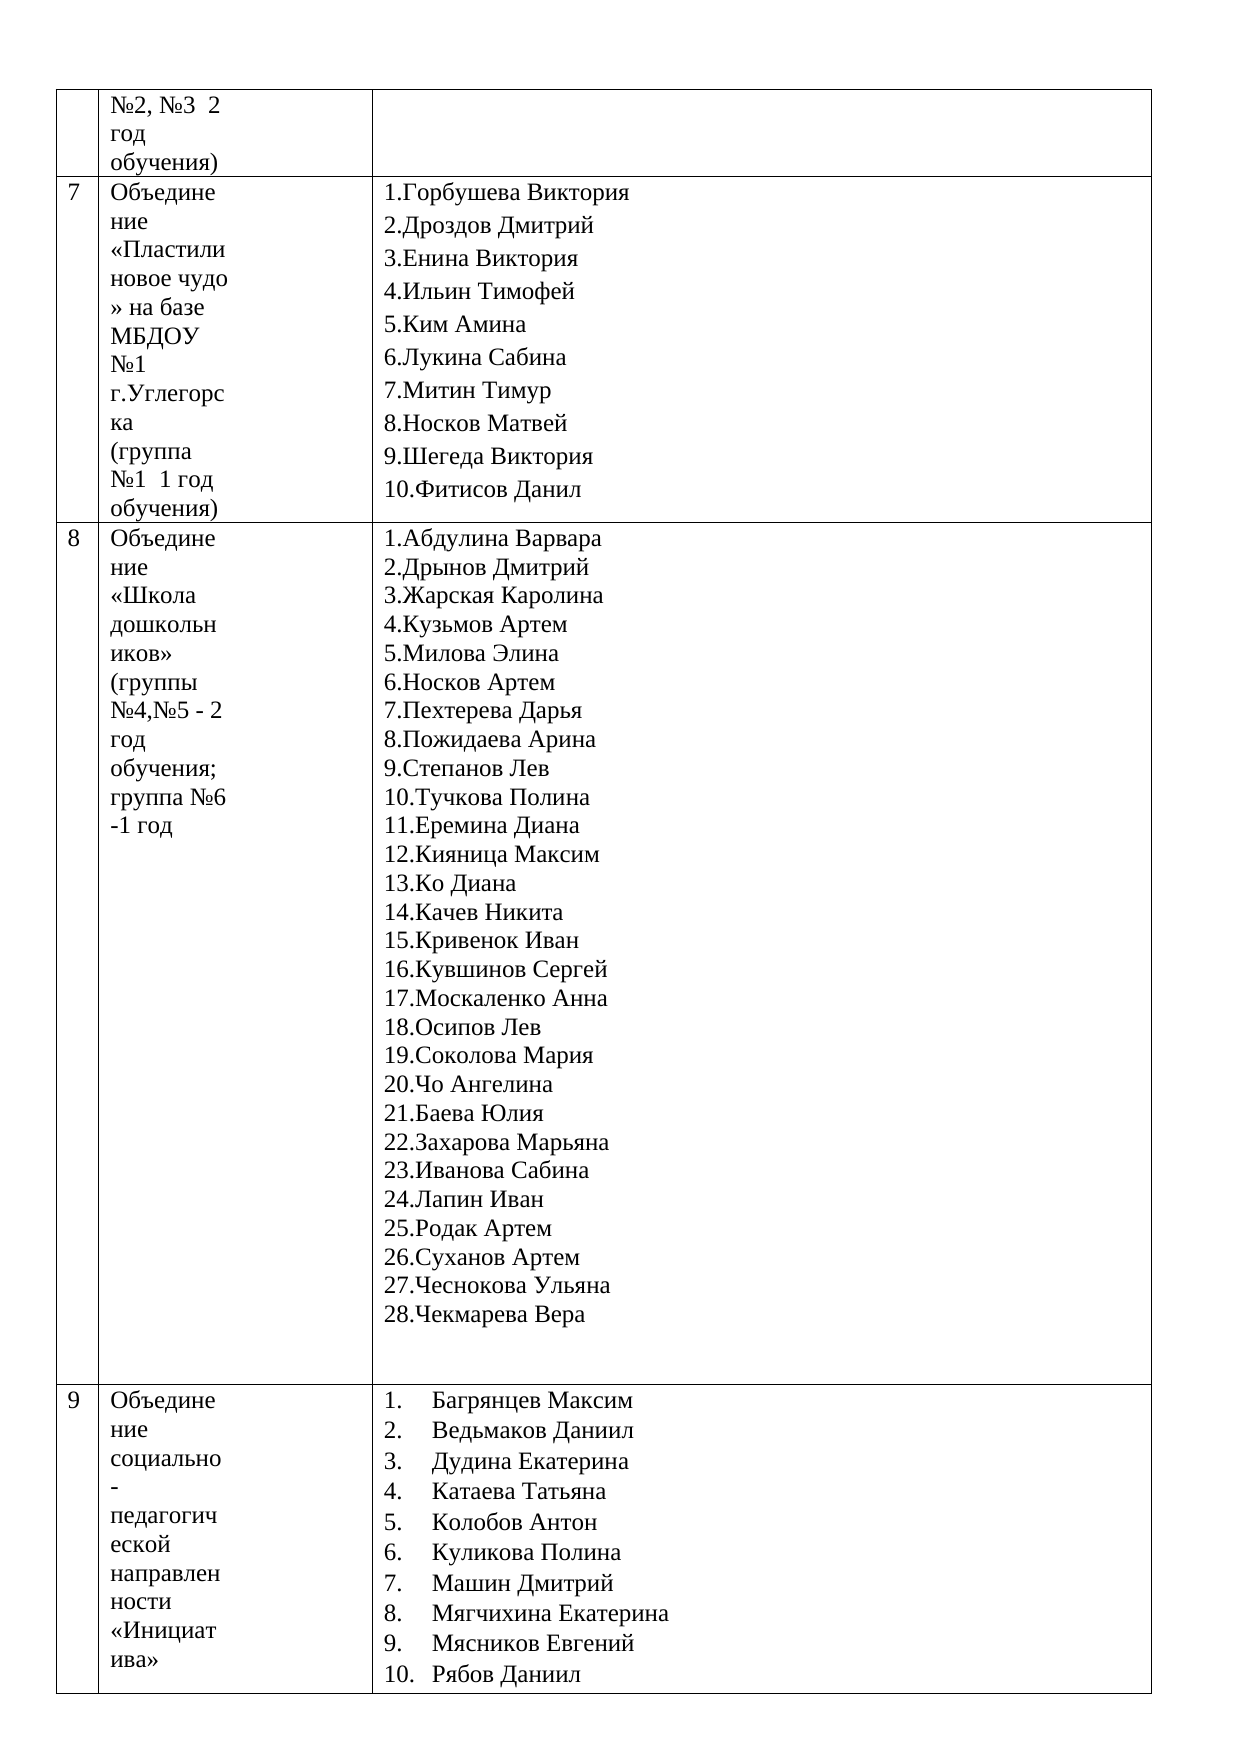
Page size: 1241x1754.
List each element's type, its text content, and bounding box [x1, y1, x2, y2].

table_cell Объединение «Школа дошкольников» (группы №4,№5 - 2 год обучения; группа №6 -1 год [99, 523, 372, 1384]
table_cell 7 [57, 177, 98, 522]
table_cell 1.Горбушева Виктория 2.Дроздов Дмитрий 3.Енина Виктория 4.Ильин Тимофей 5.Ким Амина 6.Лукина Сабина 7.Митин Тимур 8.Носков Матвей 9.Шегеда Виктория 10.Фитисов Данил [373, 177, 1151, 522]
table_cell 8 [57, 523, 98, 1384]
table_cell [373, 1385, 1151, 1693]
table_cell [373, 90, 1151, 176]
table_cell 9 [57, 1385, 98, 1693]
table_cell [99, 90, 372, 176]
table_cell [99, 1385, 372, 1693]
table_cell 6 [57, 90, 98, 176]
table_cell 1.Абдулина Варвара 2.Дрынов Дмитрий 3.Жарская Каролина 4.Кузьмов Артем 5.Милова Элина 6.Носков Артем 7.Пехтерева Дарья 8.Пожидаева Арина 9.Степанов Лев 10.Тучкова Полина 11.Еремина Диана 12.Кияница Максим 13.Ко Диана 14.Качев Никита 15.Кривенок Иван 16.Кувшинов Сергей 17.Москаленко Анна 18.Осипов Лев 19.Соколова Мария 20.Чо Ангелина 21.Баева Юлия 22.Захарова Марьяна 23.Иванова Сабина 24.Лапин Иван 25.Родак Артем 26.Суханов Артем 27.Чеснокова Ульяна 28.Чекмарева Вера [373, 523, 1151, 1384]
table_cell Объединение «Пластилиновое чудо » на базе МБДОУ №1 г.Углегорска (группа №1 1 год обучения) [99, 177, 372, 522]
